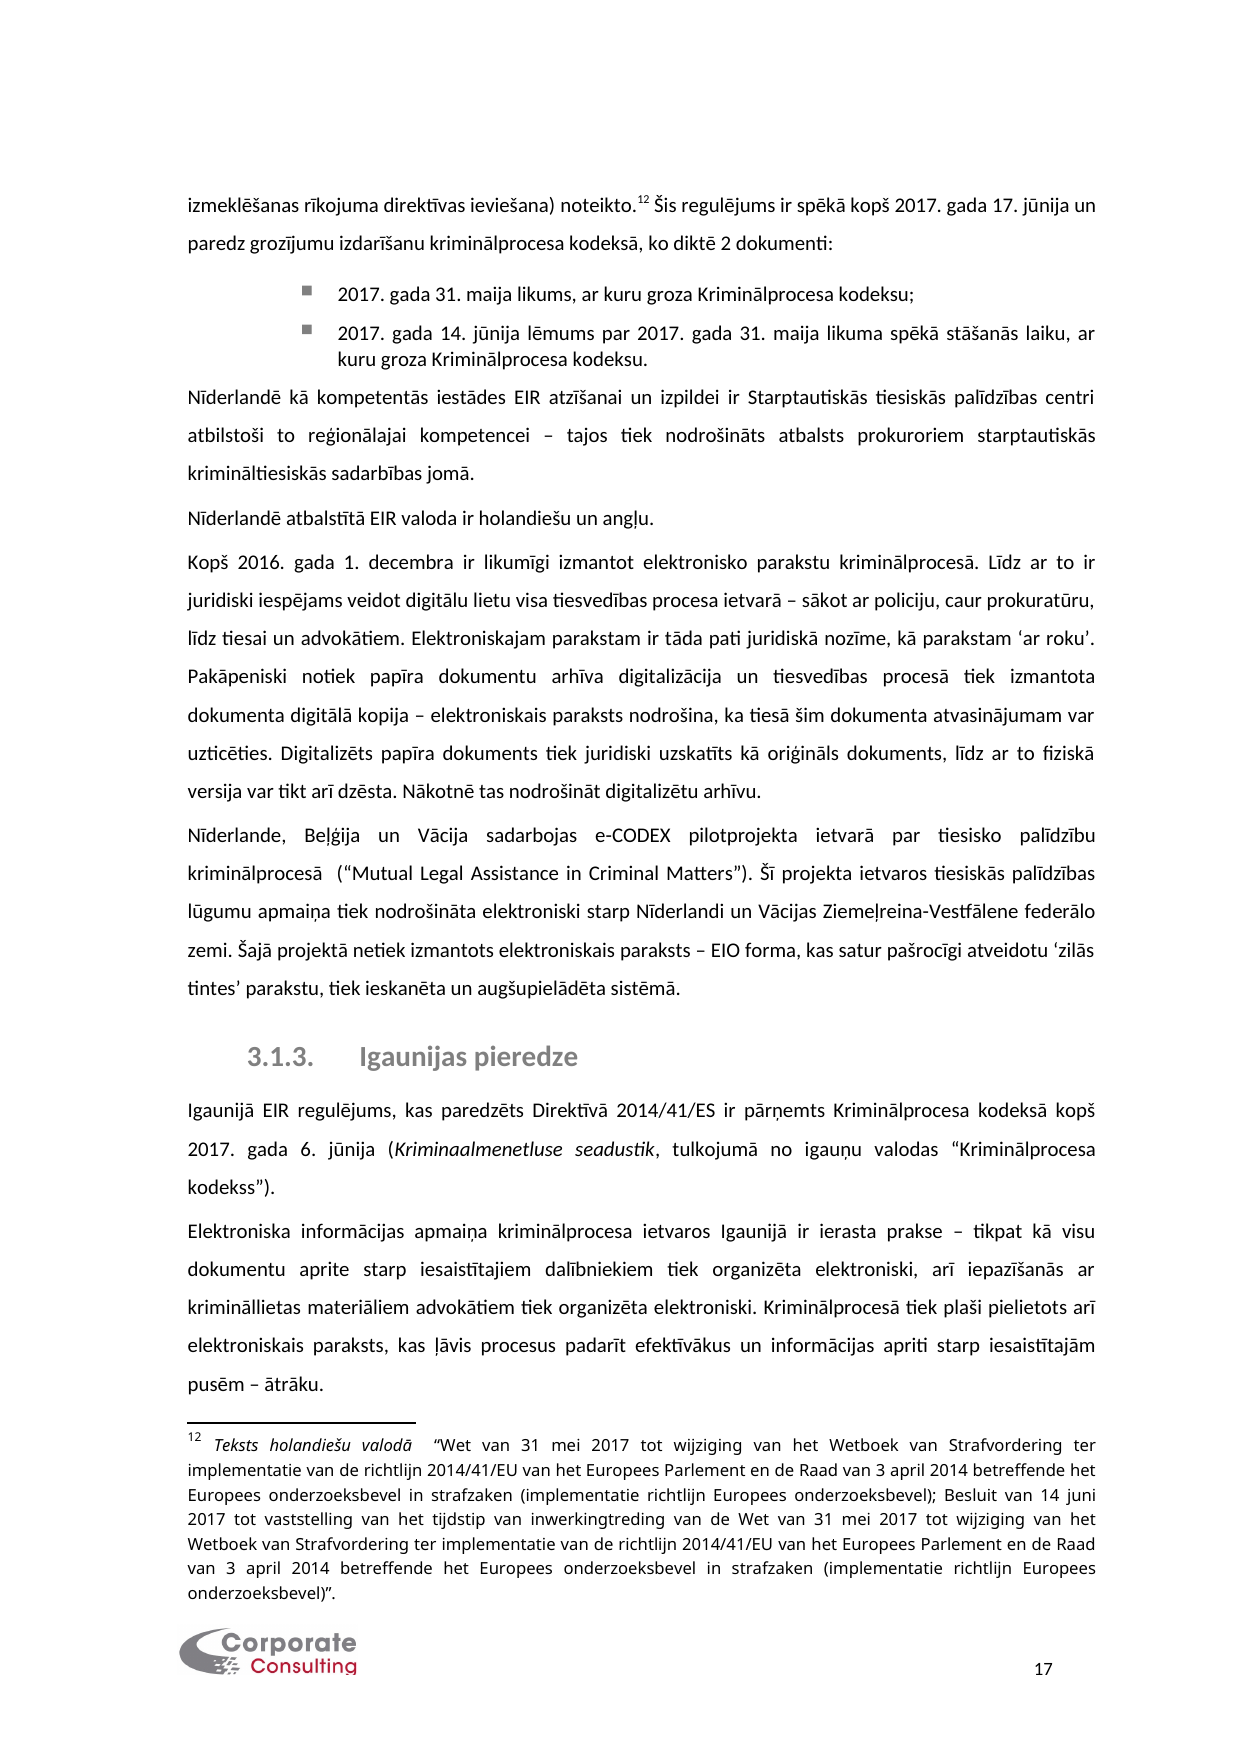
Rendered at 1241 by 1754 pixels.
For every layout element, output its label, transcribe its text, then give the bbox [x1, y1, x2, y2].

text 2017. gada 31. maija likums, ar kuru groza Kriminālprocesa kodeksu; [300, 281, 1097, 307]
text Igaunijā EIR regulējums, kas paredzēts Direktīvā 2014/41/ES ir pārņemts Kriminālprocesa kodeksā kopš 2017. gada 6. jūnija (Kriminaalmenetluse seadustik, tulkojumā no igauņu valodas “Kriminālprocesa kodekss”). [187, 1098, 1097, 1199]
text Kopš 2016. gada 1. decembra ir likumīgi izmantot elektronisko parakstu kriminālprocesā. Līdz ar to ir juridiski iespējams veidot digitālu lietu visa tiesvedības procesa ietvarā – sākot ar policiju, caur prokuratūru, līdz tiesai un advokātiem. Elektroniskajam parakstam ir tāda pati juridiskā nozīme, kā parakstam ‘ar roku’. Pakāpeniski notiek papīra dokumentu arhīva digitalizācija un tiesvedības procesā tiek izmantota dokumenta digitālā kopija – elektroniskais paraksts nodrošina, ka tiesā šim dokumenta atvasinājumam var uzticēties. Digitalizēts papīra dokuments tiek juridiski uzskatīts kā oriģināls dokuments, līdz ar to fiziskā versija var tikt arī dzēsta. Nākotnē tas nodrošināt digitalizētu arhīvu. [187, 549, 1097, 803]
picture [176, 1624, 358, 1675]
text Nīderlandē kā kompetentās iestādes EIR atzīšanai un izpildei ir Starptautiskās tiesiskās palīdzības centri atbilstoši to reģionālajai kompetencei – tajos tiek nodrošināts atbalsts prokuroriem starptautiskās krimināltiesiskās sadarbības jomā. [187, 384, 1097, 486]
text Nīderlande, Beļģija un Vācija sadarbojas e-CODEX pilotprojekta ietvarā par tiesisko palīdzību kriminālprocesā (“Mutual Legal Assistance in Criminal Matters”). Šī projekta ietvaros tiesiskās palīdzības lūgumu apmaiņa tiek nodrošināta elektroniski starp Nīderlandi un Vācijas Ziemeļreina-Vestfālene federālo zemi. Šajā projektā netiek izmantots elektroniskais paraksts – EIO forma, kas satur pašrocīgi atveidotu ‘zilās tintes’ parakstu, tiek ieskanēta un augšupielādēta sistēmā. [187, 822, 1097, 1000]
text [187, 192, 1097, 256]
text Nīderlandē atbalstītā EIR valoda ir holandiešu un angļu. [187, 505, 1097, 530]
text Elektroniska informācijas apmaiņa kriminālprocesa ietvaros Igaunijā ir ierasta prakse – tikpat kā visu dokumentu aprite starp iesaistītajiem dalībniekiem tiek organizēta elektroniski, arī iepazīšanās ar krimināllietas materiāliem advokātiem tiek organizēta elektroniski. Kriminālprocesā tiek plaši pielietots arī elektroniskais paraksts, kas ļāvis procesus padarīt efektīvākus un informācijas apriti starp iesaistītajām pusēm – ātrāku. [187, 1218, 1097, 1396]
text 2017. gada 14. jūnija lēmums par 2017. gada 31. maija likuma spēkā stāšanās laiku, ar kuru groza Kriminālprocesa kodeksu. [300, 320, 1097, 372]
subtitle Igaunijas pieredze [247, 1038, 1097, 1074]
